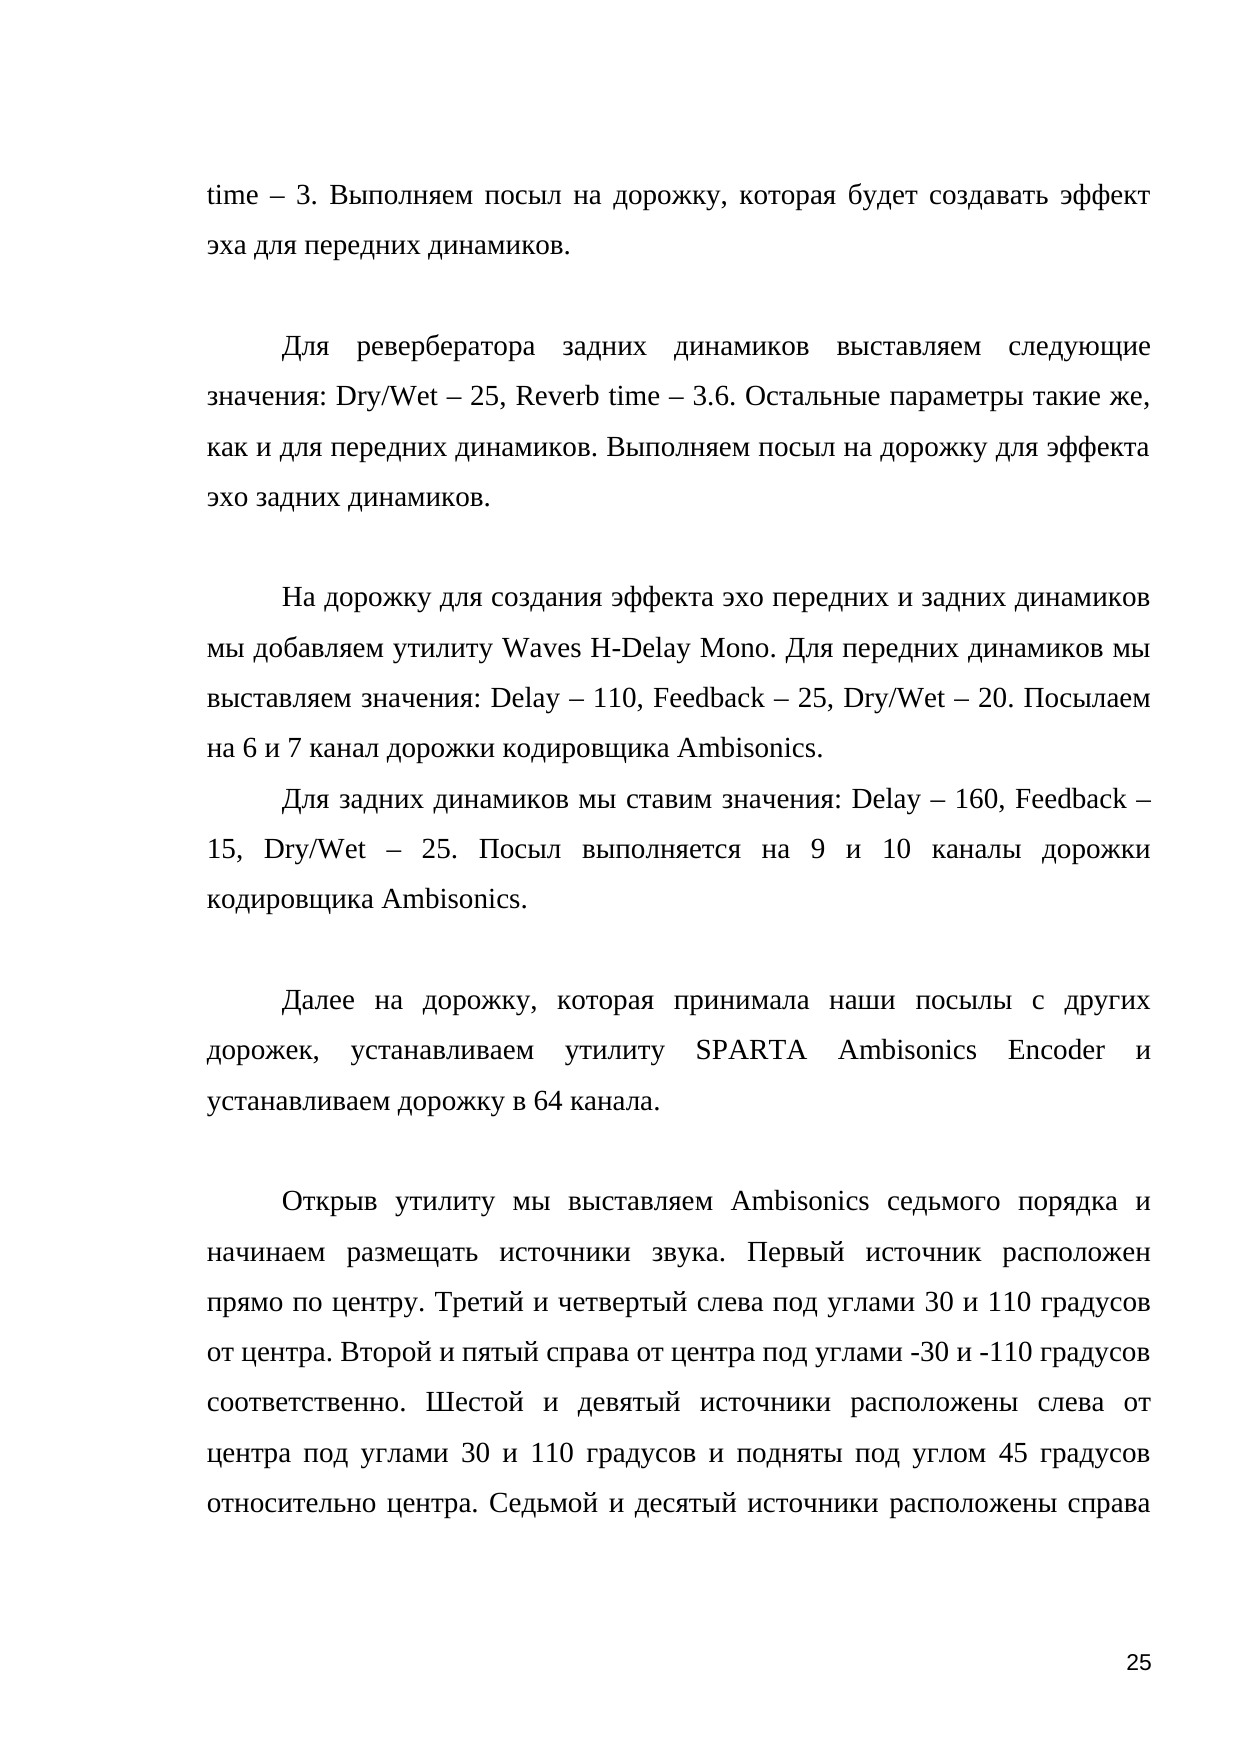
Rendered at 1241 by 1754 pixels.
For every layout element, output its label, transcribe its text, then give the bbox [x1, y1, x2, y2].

text Для задних динамиков мы ставим значения: Delay – 160, Feedback – 15, Dry/Wet – 25. Посыл выполняется на 9 и 10 каналы дорожки кодировщика Ambisonics. [207, 781, 1152, 915]
text На дорожку для создания эффекта эхо передних и задних динамиков мы добавляем утилиту Waves H-Delay Mono. Для передних динамиков мы выставляем значения: Delay – 110, Feedback – 25, Dry/Wet – 20. Посылаем на 6 и 7 канал дорожки кодировщика Ambisonics. [207, 579, 1152, 764]
text Для ревербератора задних динамиков выставляем следующие значения: Dry/Wet – 25, Reverb time – 3.6. Остальные параметры такие же, как и для передних динамиков. Выполняем посыл на дорожку для эффекта эхо задних динамиков. [207, 328, 1152, 512]
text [207, 1183, 1152, 1519]
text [207, 177, 1152, 261]
text Далее на дорожку, которая принимала наши посылы с других дорожек, устанавливаем утилиту SPARTA Ambisonics Encoder и устанавливаем дорожку в 64 канала. [207, 982, 1152, 1116]
